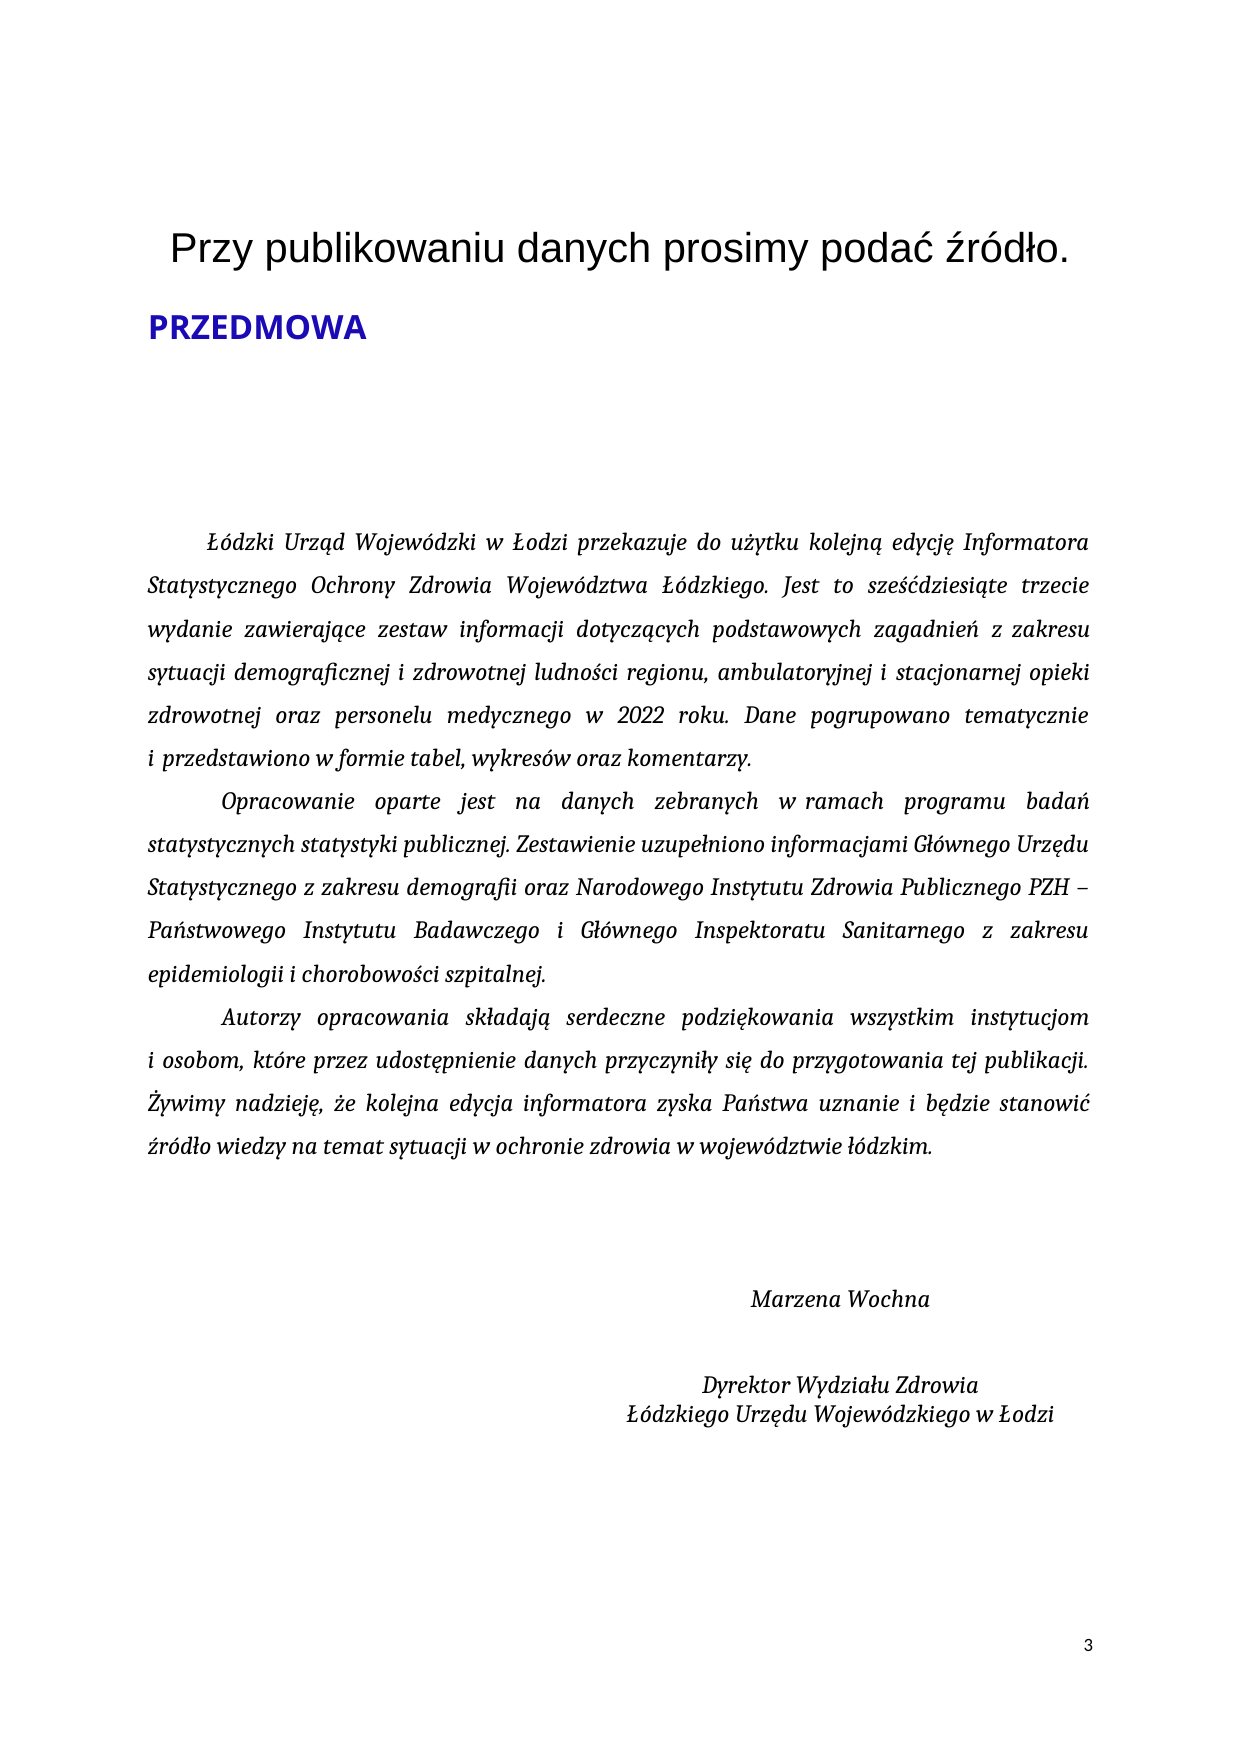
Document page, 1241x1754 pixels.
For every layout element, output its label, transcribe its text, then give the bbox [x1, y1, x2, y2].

text Opracowanie oparte jest na danych zebranych w ramach programu badań statystycznych statystyki publicznej. Zestawienie uzupełniono informacjami Głównego Urzędu Statystycznego z zakresu demografii oraz Narodowego Instytutu Zdrowia Publicznego PZH – Państwowego Instytutu Badawczego i Głównego Inspektoratu Sanitarnego z zakresu epidemiologii i chorobowości szpitalnej. [148, 787, 1093, 988]
text Łódzki Urząd Wojewódzki w Łodzi przekazuje do użytku kolejną edycję Informatora Statystycznego Ochrony Zdrowia Województwa Łódzkiego. Jest to sześćdziesiąte trzecie wydanie zawierające zestaw informacji dotyczących podstawowych zagadnień z zakresu sytuacji demograficznej i zdrowotnej ludności regionu, ambulatoryjnej i stacjonarnej opieki zdrowotnej oraz personelu medycznego w 2022 roku. Dane pogrupowano tematycznie i przedstawiono w formie tabel, wykresów oraz komentarzy. [148, 528, 1093, 773]
text Łódzkiego Urzędu Wojewódzkiego w Łodzi [590, 1400, 1093, 1428]
text Przy publikowaniu danych prosimy podać źródło. [148, 223, 1093, 271]
subtitle PRZEDMOWA [148, 304, 1093, 349]
text Marzena Wochna [590, 1285, 1093, 1313]
text Autorzy opracowania składają serdeczne podziękowania wszystkim instytucjom i osobom, które przez udostępnienie danych przyczyniły się do przygotowania tej publikacji. Żywimy nadzieję, że kolejna edycja informatora zyska Państwa uznanie i będzie stanowić źródło wiedzy na temat sytuacji w ochronie zdrowia w województwie łódzkim. [148, 1003, 1093, 1161]
text Dyrektor Wydziału Zdrowia [590, 1371, 1093, 1400]
